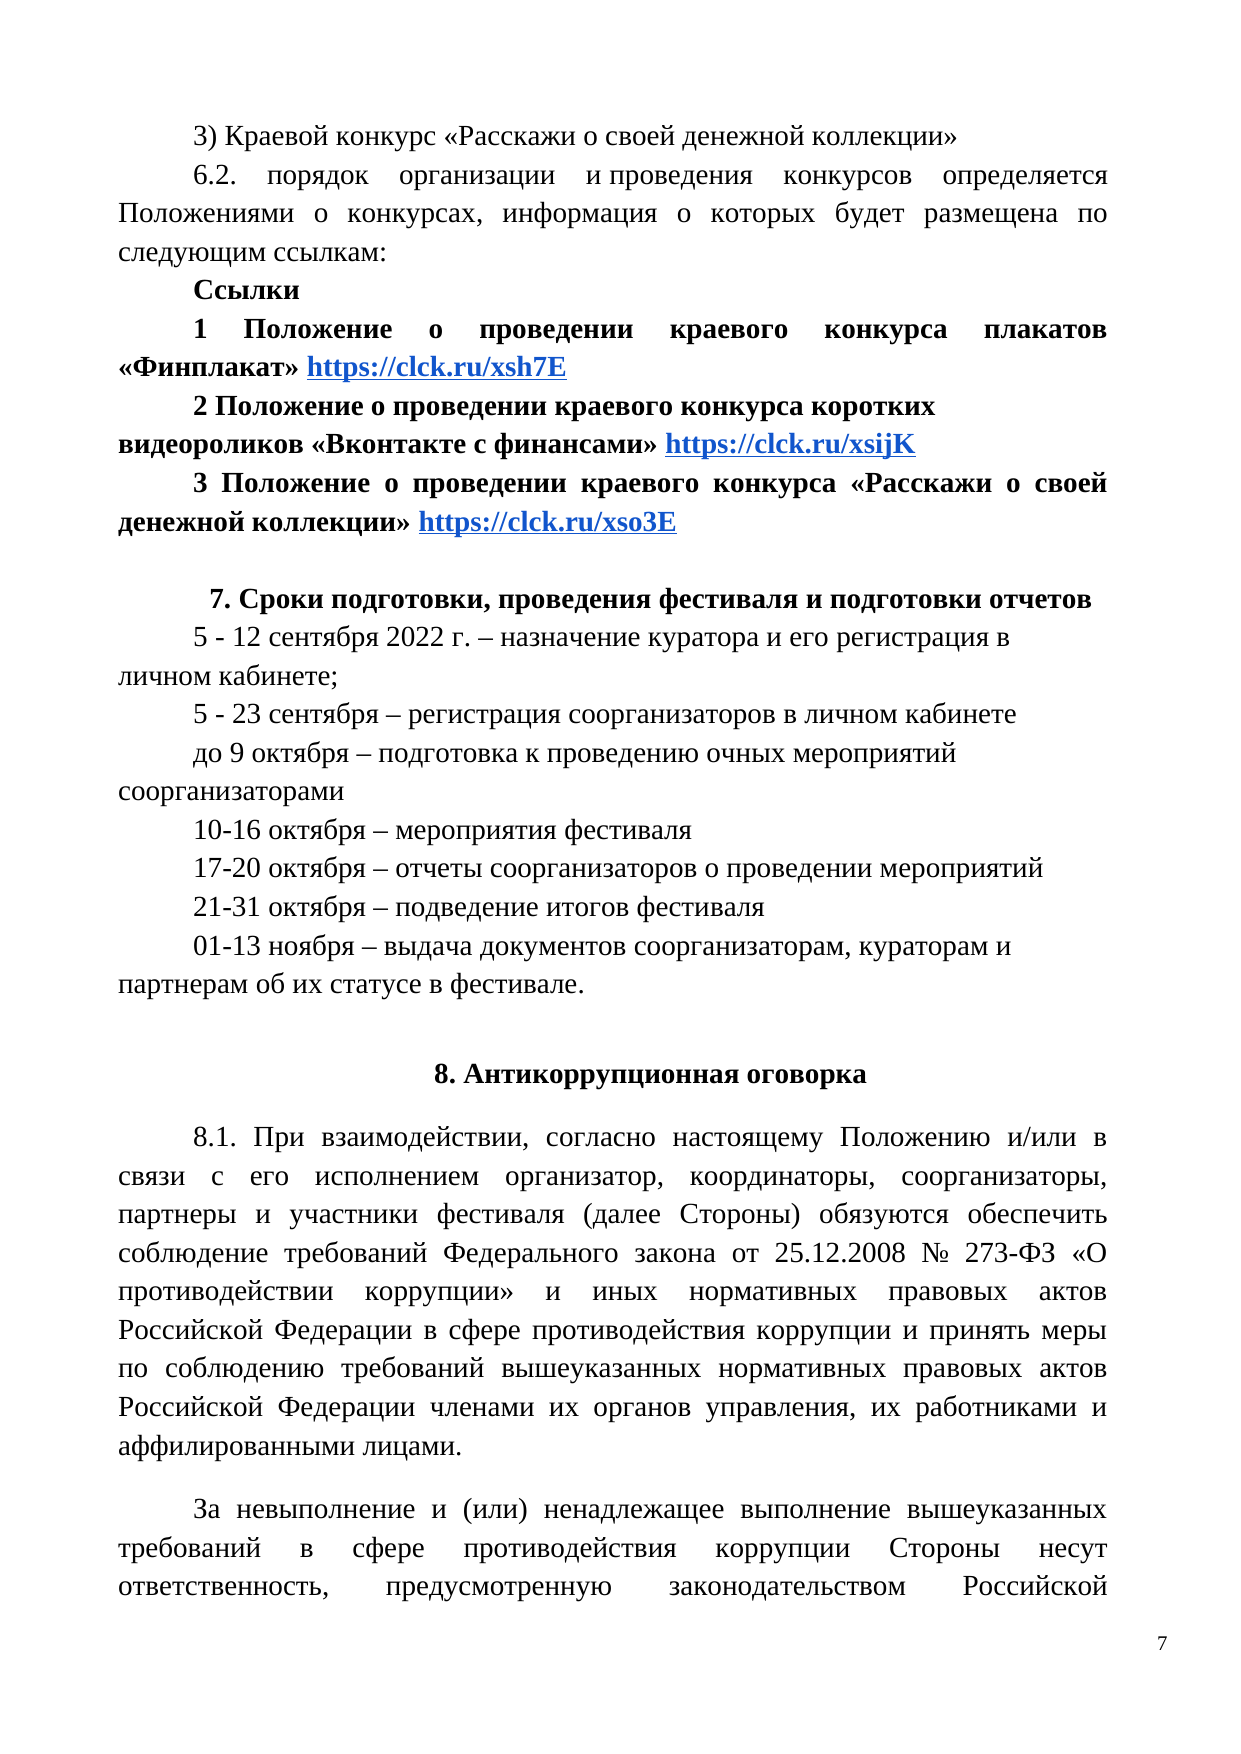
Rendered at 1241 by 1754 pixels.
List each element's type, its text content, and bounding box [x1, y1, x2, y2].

text 5 - 23 сентября – регистрация соорганизаторов в личном кабинете [118, 696, 1108, 730]
text 8.1. При взаимодействии, согласно настоящему Положению и/или в связи с его исполнением организатор, координаторы, соорганизаторы, партнеры и участники фестиваля (далее Стороны) обязуются обеспечить соблюдение требований Федерального закона от 25.12.2008 № 273-ФЗ «О противодействии коррупции» и иных нормативных правовых актов Российской Федерации в сфере противодействия коррупции и принять меры по соблюдению требований вышеуказанных нормативных правовых актов Российской Федерации членами их органов управления, их работниками и аффилированными лицами. [118, 1119, 1108, 1461]
text до 9 октября – подготовка к проведению очных мероприятий соорганизаторами [118, 735, 1108, 807]
text 10-16 октября – мероприятия фестиваля [118, 812, 1108, 846]
text 6.2. порядок организации и проведения конкурсов определяется Положениями о конкурсах, информация о которых будет размещена по следующим ссылкам: [118, 157, 1108, 267]
text 5 - 12 сентября 2022 г. – назначение куратора и его регистрация в личном кабинете; [118, 619, 1108, 691]
text 3) Краевой конкурс «Расскажи о своей денежной коллекции» [118, 118, 1108, 152]
text 1 Положение о проведении краевого конкурса плакатов «Финплакат» https://clck.ru/xsh7E [118, 311, 1108, 383]
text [118, 1491, 1108, 1602]
text 8. Антикоррупционная оговорка [118, 1056, 1108, 1089]
text 3 Положение о проведении краевого конкурса «Расскажи о своей денежной коллекции» https://clck.ru/xso3E [118, 465, 1108, 537]
text Ссылки [118, 272, 1108, 306]
text 01-13 ноября – выдача документов соорганизаторам, кураторам и партнерам об их статусе в фестивале. [118, 928, 1108, 1000]
text 2 Положение о проведении краевого конкурса коротких видеороликов «Вконтакте с финансами» https://clck.ru/xsijK [118, 388, 1108, 460]
text 7. Сроки подготовки, проведения фестиваля и подготовки отчетов [118, 581, 1108, 614]
text 21-31 октября – подведение итогов фестиваля [118, 889, 1108, 923]
text 17-20 октября – отчеты соорганизаторов о проведении мероприятий [118, 851, 1108, 884]
